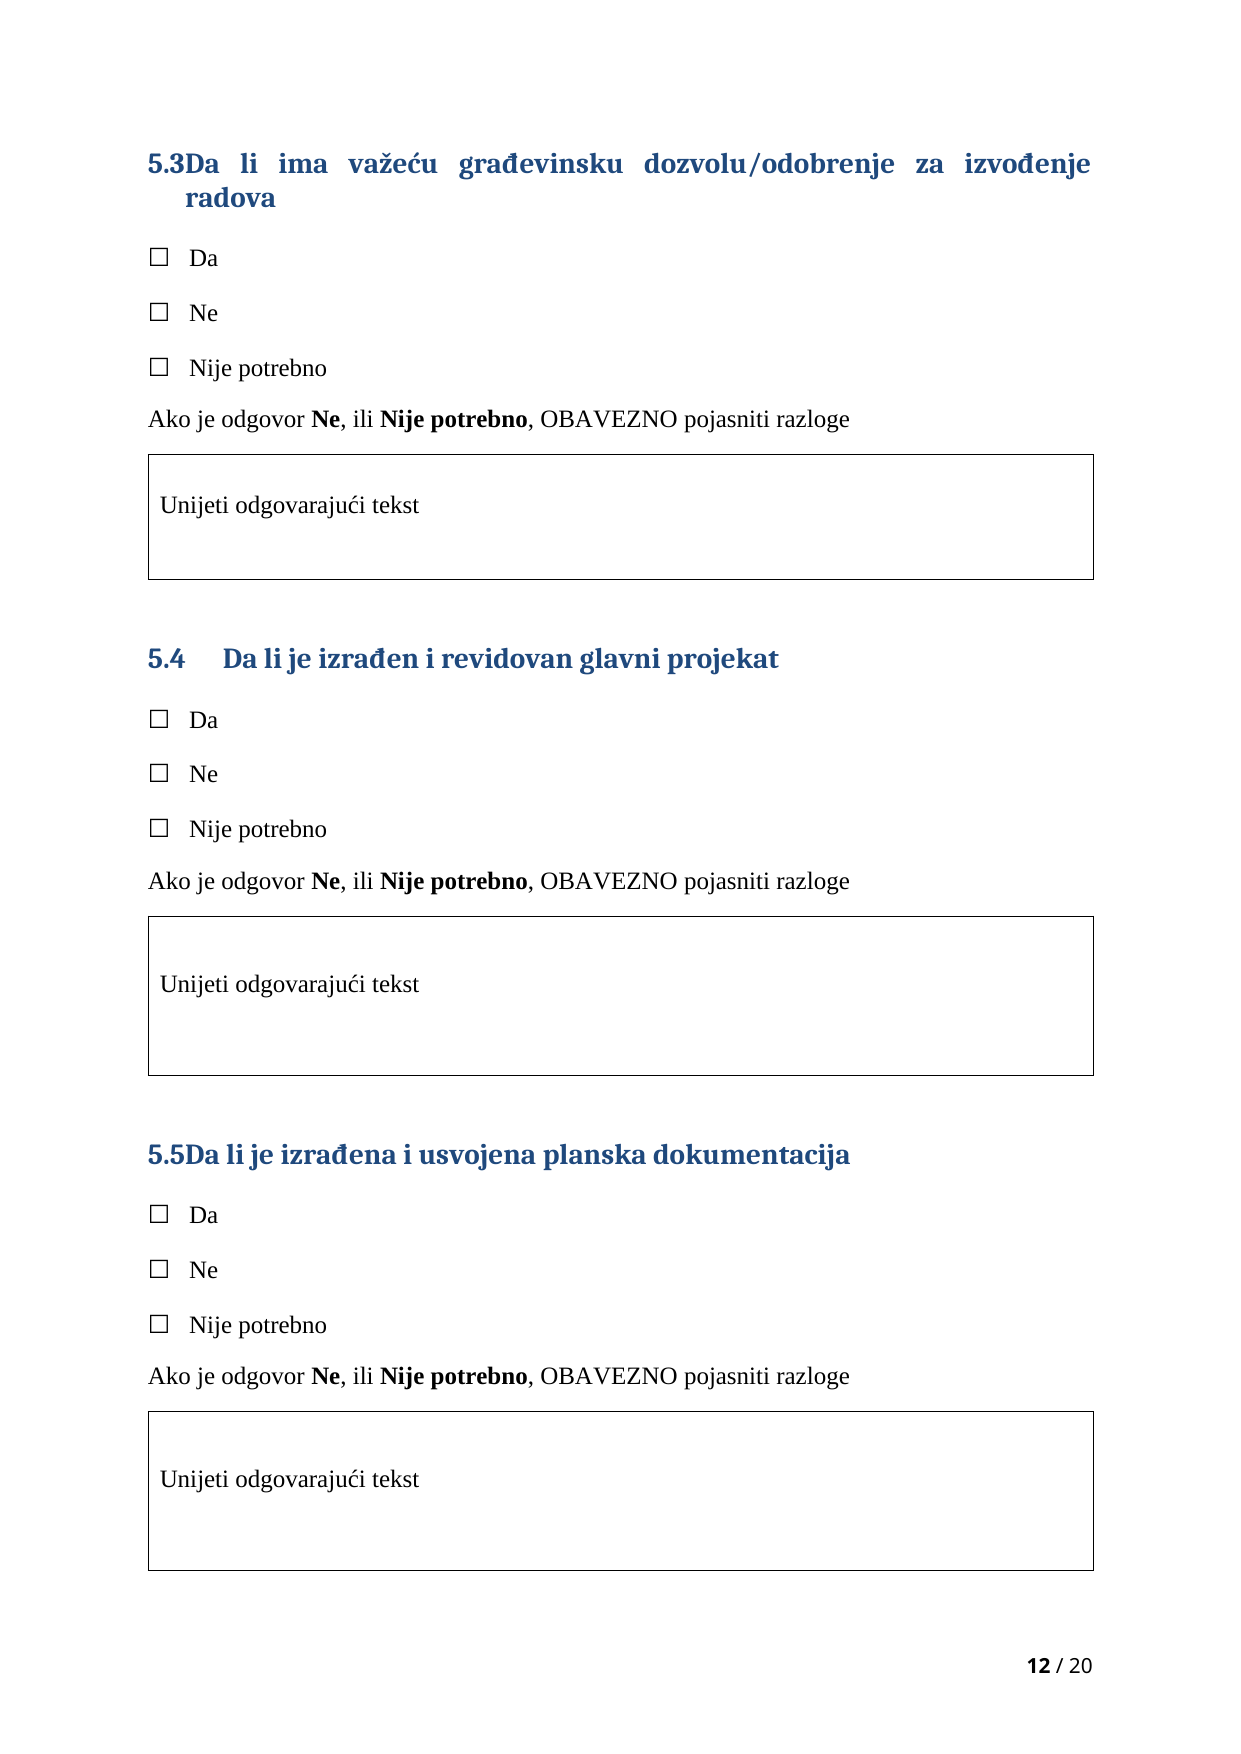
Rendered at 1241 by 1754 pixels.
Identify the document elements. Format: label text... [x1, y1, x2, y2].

text Da [148, 240, 1092, 274]
text Ako je odgovor Ne, ili Nije potrebno, OBAVEZNO pojasniti razloge [148, 866, 1092, 895]
subtitle Da li ima važeću građevinsku dozvolu/odobrenje za izvođenje radova [148, 148, 1092, 215]
text Nije potrebno [148, 811, 1092, 845]
text Da [148, 1197, 1092, 1231]
text Nije potrebno [148, 349, 1092, 384]
text Ne [148, 1252, 1092, 1286]
text Ne [148, 295, 1092, 329]
text Ne [148, 756, 1092, 790]
subtitle Da li je izrađena i usvojena planska dokumentacija [148, 1138, 1092, 1172]
text Da [148, 701, 1092, 735]
text Ako je odgovor Ne, ili Nije potrebno, OBAVEZNO pojasniti razloge [148, 404, 1092, 433]
subtitle Da li je izrađen i revidovan glavni projekat [148, 643, 1092, 676]
text Ako je odgovor Ne, ili Nije potrebno, OBAVEZNO pojasniti razloge [148, 1361, 1092, 1390]
text Nije potrebno [148, 1306, 1092, 1341]
